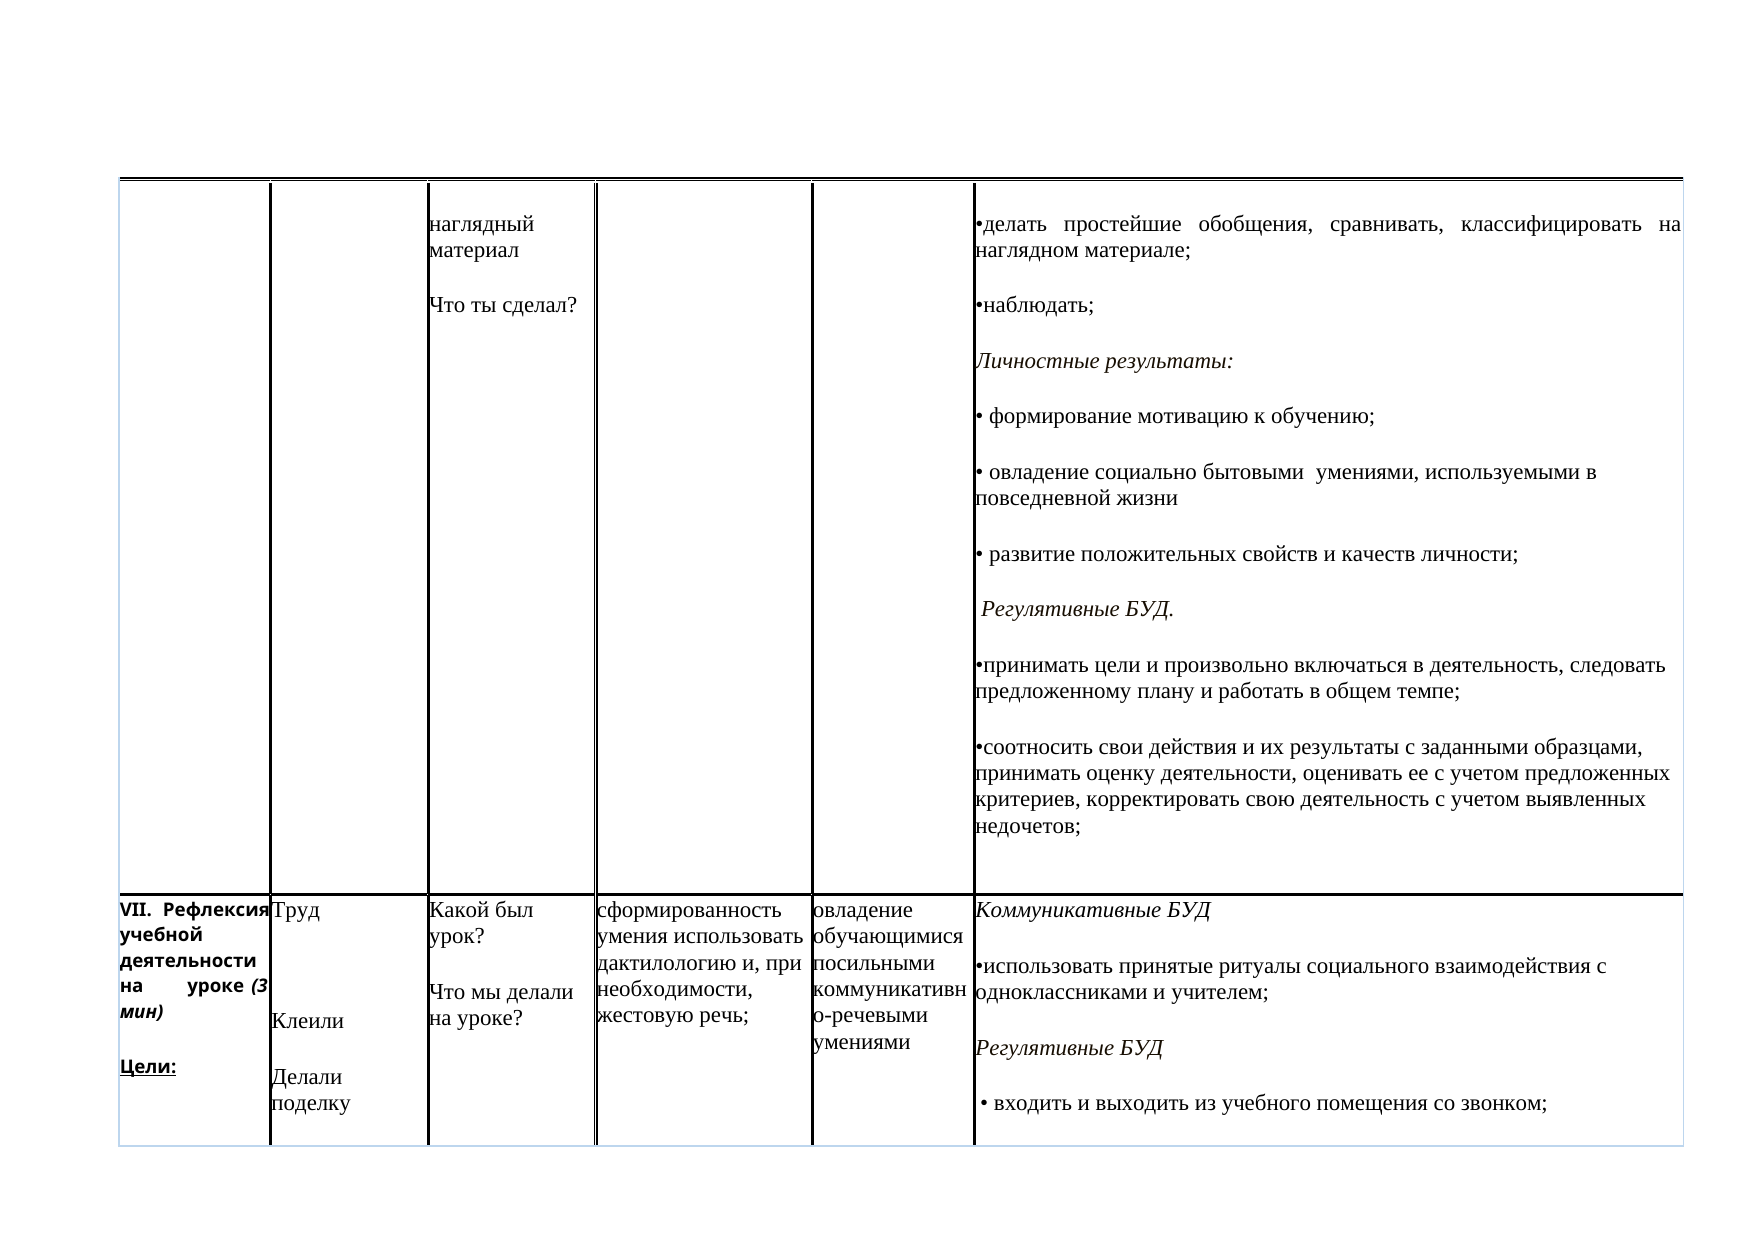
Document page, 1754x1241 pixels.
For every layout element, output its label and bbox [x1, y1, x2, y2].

table_cell [814, 896, 973, 1145]
table_cell [270, 179, 428, 893]
table_cell [272, 896, 427, 1145]
table_cell [976, 896, 1683, 1145]
table_cell [598, 896, 811, 1145]
table_cell [974, 181, 1683, 893]
table_cell [120, 181, 270, 893]
table_cell [812, 181, 974, 893]
table_cell [428, 179, 596, 893]
table_cell [430, 896, 594, 1145]
table_cell [596, 179, 812, 893]
table_cell [120, 896, 269, 1145]
